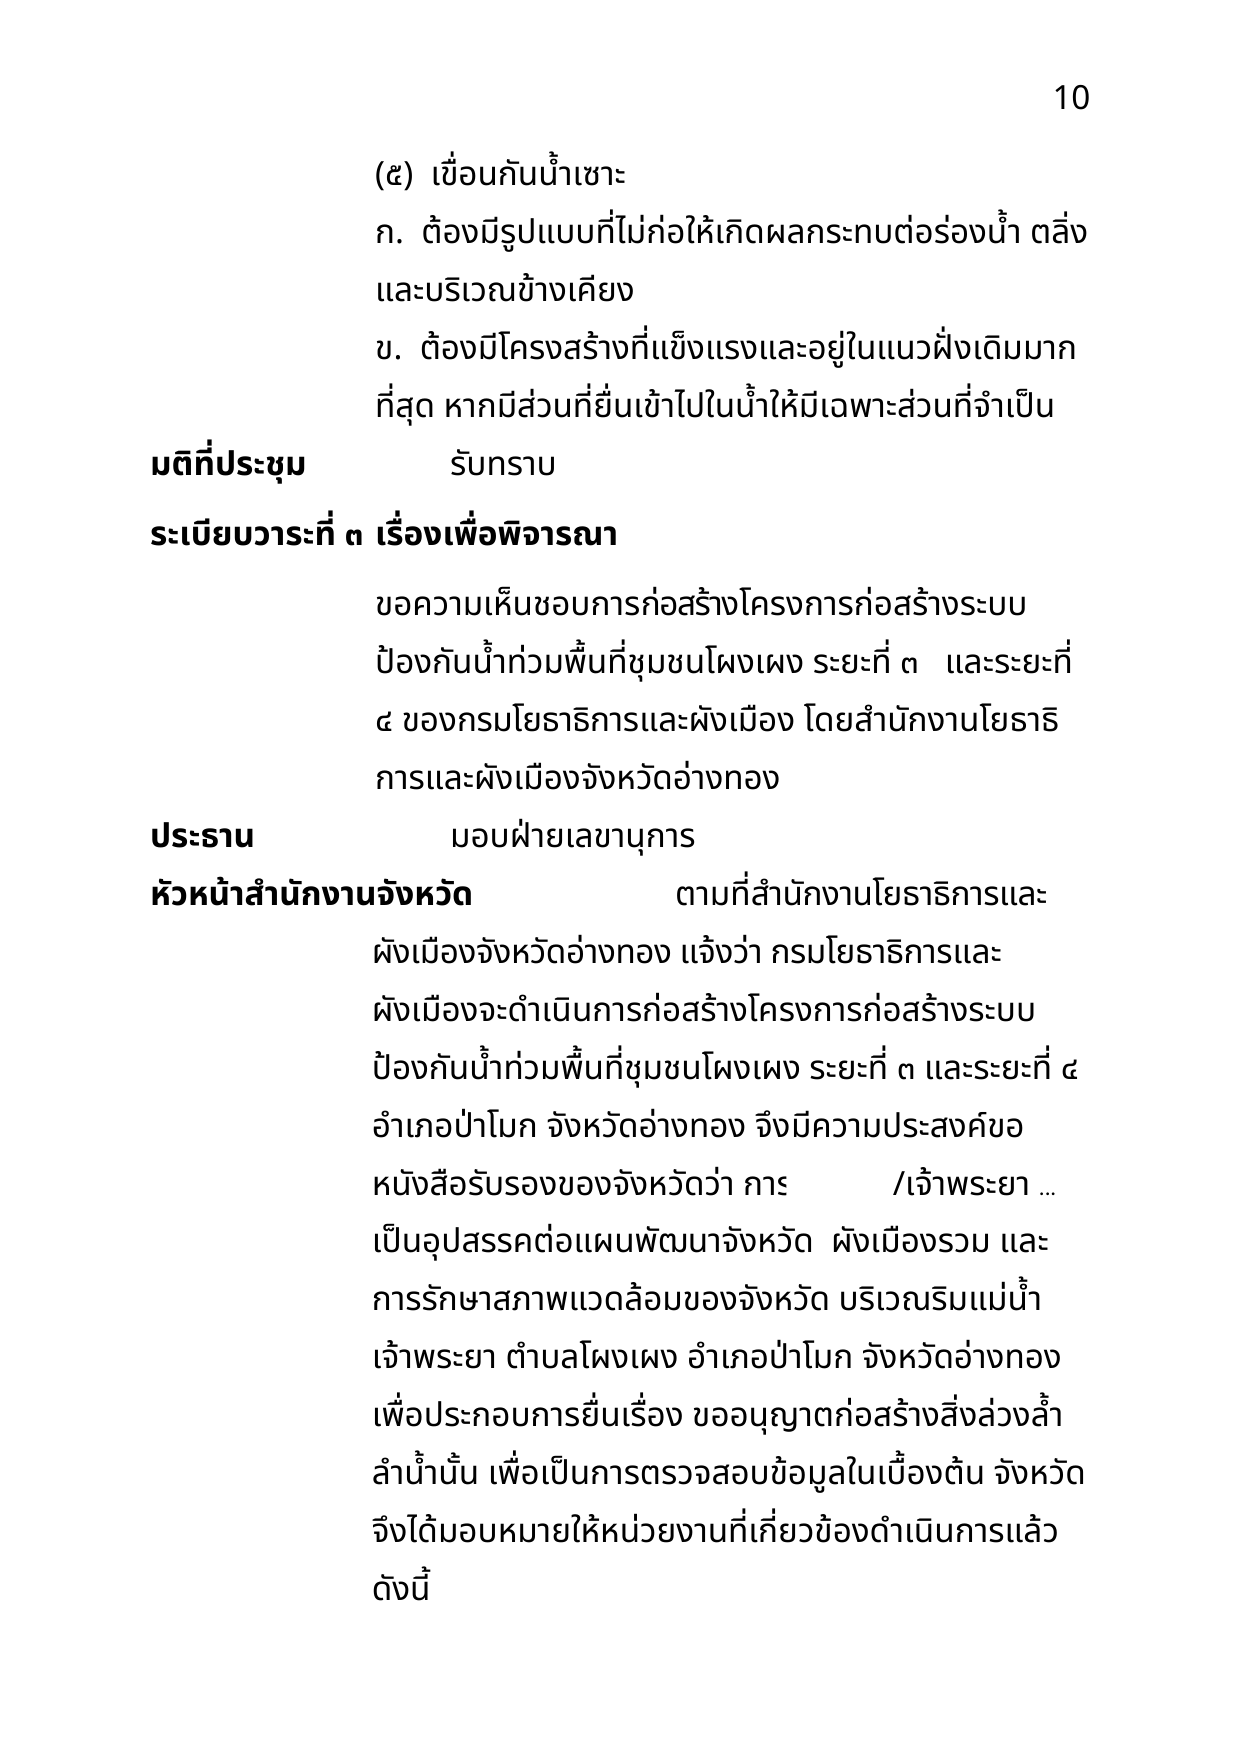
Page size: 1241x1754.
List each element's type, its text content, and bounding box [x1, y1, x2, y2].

text มติที่ประชุม รับทราบ [150, 439, 1090, 490]
text ขอความเห็นชอบการก่อสร้างโครงการก่อสร้างระบบป้องกันน้ำท่วมพื้นที่ชุมชนโผงเผง ระยะที่ ๓ และระยะที่ ๔ ของกรมโยธาธิการและผังเมือง โดยสำนักงานโยธาธิการและผังเมืองจังหวัดอ่างทอง [375, 580, 1090, 804]
text ข. ต้องมีโครงสร้างที่แข็งแรงและอยู่ในแนวฝั่งเดิมมากที่สุด หากมีส่วนที่ยื่นเข้าไปในน้ำให้มีเฉพาะส่วนที่จำเป็น [375, 324, 1090, 432]
text ประธาน มอบฝ่ายเลขานุการ [150, 812, 1090, 862]
text ระเบียบวาระที่ ๓ เรื่องเพื่อพิจารณา [150, 510, 1090, 560]
text ก. ต้องมีรูปแบบที่ไม่ก่อให้เกิดผลกระทบต่อร่องน้ำ ตลิ่ง และบริเวณข้างเคียง [150, 208, 1090, 316]
text (๕) เขื่อนกันน้ำเซาะ [150, 150, 1090, 200]
text หัวหน้าสำนักงานจังหวัด ตามที่สำนักงานโยธาธิการและผังเมืองจังหวัดอ่างทอง แจ้งว่า กรมโยธาธิการและผังเมืองจะดำเนินการก่อสร้างโครงการก่อสร้างระบบป้องกันน้ำท่วมพื้นที่ชุมชนโผงเผง ระยะที่ ๓ และระยะที่ ๔ อำเภอป่าโมก จังหวัดอ่างทอง จึงมีความประสงค์ขอหนังสือรับรองของจังหวัดว่า การก่อสร้างดังกล่าว ไม่เป็นอุปสรรคต่อแผนพัฒนาจังหวัด ผังเมืองรวม และการรักษาสภาพแวดล้อมของจังหวัด บริเวณริมแม่น้ำเจ้าพระยา ตำบลโผงเผง อำเภอป่าโมก จังหวัดอ่างทอง เพื่อประกอบการยื่นเรื่อง ขออนุญาตก่อสร้างสิ่งล่วงล้ำลำน้ำนั้น เพื่อเป็นการตรวจสอบข้อมูลในเบื้องต้น จังหวัดจึงได้มอบหมายให้หน่วยงานที่เกี่ยวข้องดำเนินการแล้ว ดังนี้ [150, 870, 1090, 1615]
